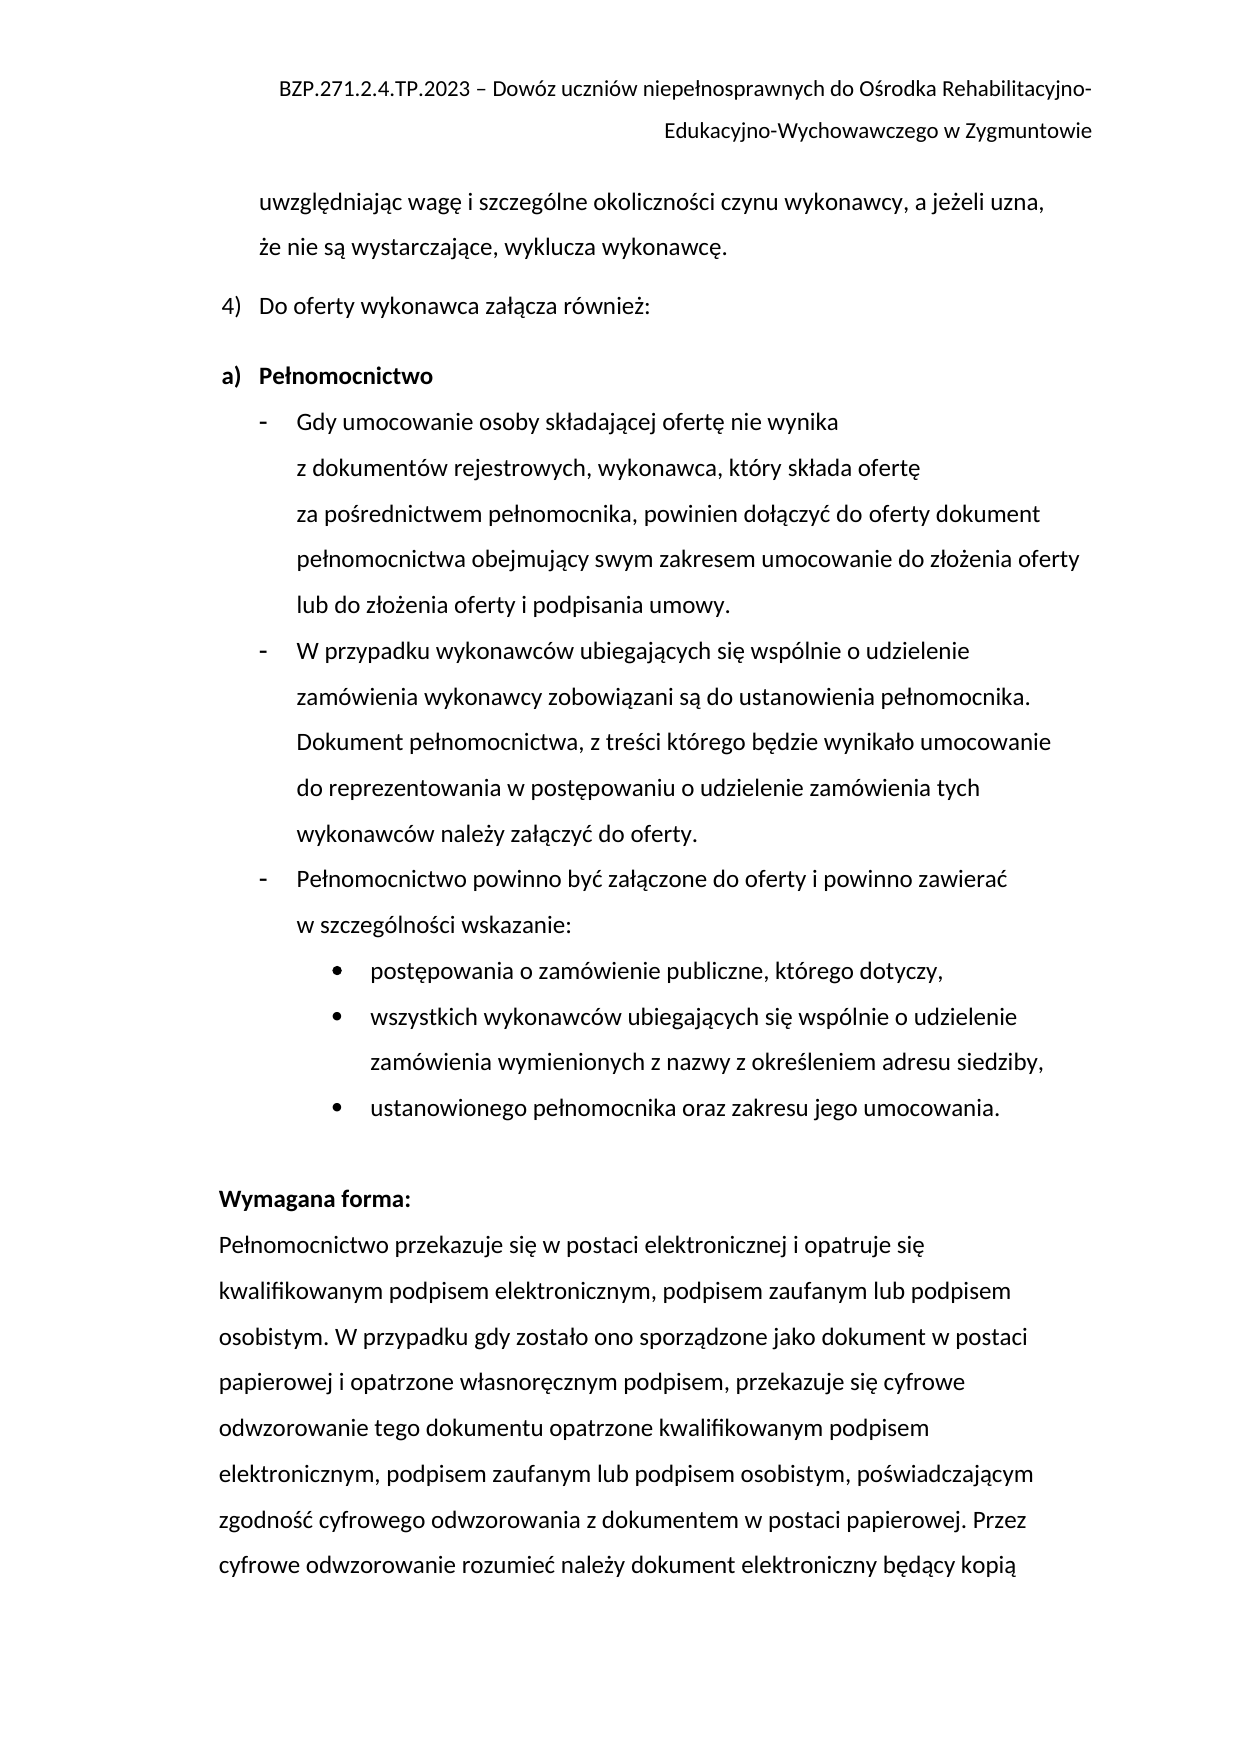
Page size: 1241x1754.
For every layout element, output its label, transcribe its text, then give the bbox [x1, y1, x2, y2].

list Pełnomocnictwo powinno być załączone do oferty i powinno zawierać w szczególności wskazanie: [259, 863, 1090, 940]
list Pełnomocnictwo [221, 361, 1104, 391]
list Do oferty wykonawca załącza również: [221, 290, 1092, 320]
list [221, 186, 1090, 262]
list Gdy umocowanie osoby składającej ofertę nie wynika z dokumentów rejestrowych, wykonawca, który składa ofertę za pośrednictwem pełnomocnika, powinien dołączyć do oferty dokument pełnomocnictwa obejmujący swym zakresem umocowanie do złożenia oferty lub do złożenia oferty i podpisania umowy. [259, 406, 1090, 620]
list postępowania o zamówienie publiczne, którego dotyczy, [333, 955, 1092, 986]
list ustanowionego pełnomocnika oraz zakresu jego umocowania. [333, 1092, 1092, 1123]
list W przypadku wykonawców ubiegających się wspólnie o udzielenie zamówienia wykonawcy zobowiązani są do ustanowienia pełnomocnika. Dokument pełnomocnictwa, z treści którego będzie wynikało umocowanie do reprezentowania w postępowaniu o udzielenie zamówienia tych wykonawców należy załączyć do oferty. [259, 635, 1090, 848]
list wszystkich wykonawców ubiegających się wspólnie o udzielenie zamówienia wymienionych z nazwy z określeniem adresu siedziby, [333, 1001, 1092, 1077]
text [218, 1229, 1090, 1580]
text Wymagana forma: [218, 1184, 1090, 1214]
